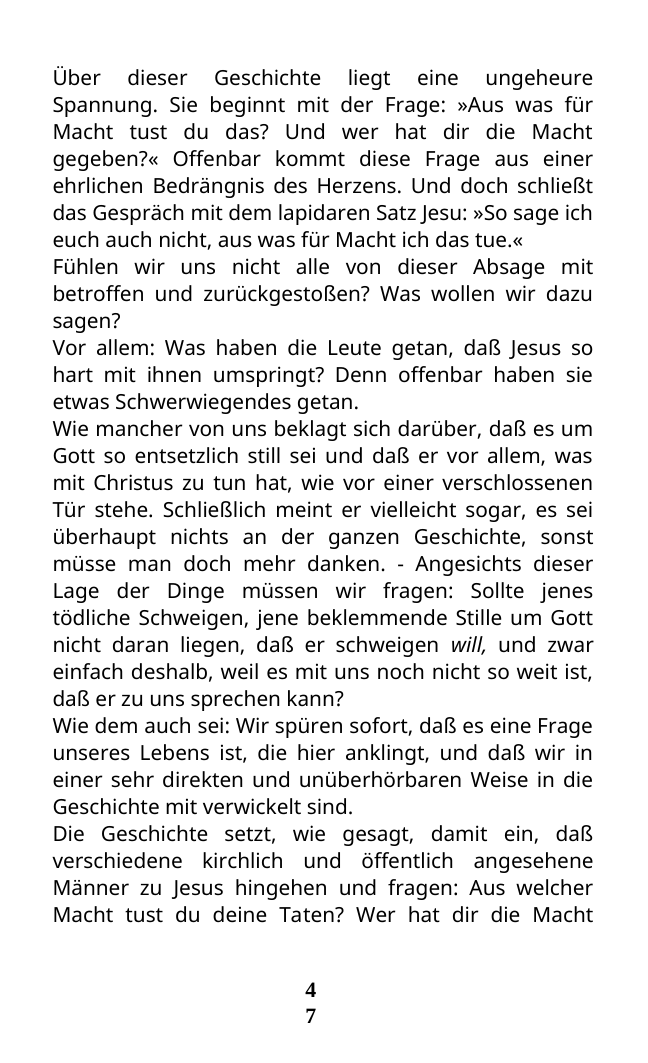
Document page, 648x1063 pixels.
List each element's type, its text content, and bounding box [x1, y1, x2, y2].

text Fühlen wir uns nicht alle von dieser Absage mit betroffen und zurückgestoßen? Was wollen wir dazu sagen? [52, 253, 594, 334]
text Wie dem auch sei: Wir spüren sofort, daß es eine Frage unseres Lebens ist, die hier anklingt, und daß wir in einer sehr direkten und unüberhörbaren Weise in die Geschichte mit verwickelt sind. [52, 712, 594, 820]
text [52, 820, 594, 928]
text Vor allem: Was haben die Leute getan, daß Jesus so hart mit ihnen umspringt? Denn offenbar haben sie etwas Schwerwiegendes getan. [52, 334, 594, 415]
text Wie mancher von uns beklagt sich darüber, daß es um Gott so entsetzlich still sei und daß er vor allem, was mit Christus zu tun hat, wie vor einer verschlossenen Tür stehe. Schließlich meint er vielleicht sogar, es sei überhaupt nichts an der ganzen Geschichte, sonst müsse man doch mehr danken. - Angesichts dieser Lage der Dinge müssen wir fragen: Sollte jenes tödliche Schweigen, jene beklemmende Stille um Gott nicht daran liegen, daß er schweigen will, und zwar einfach deshalb, weil es mit uns noch nicht so weit ist, daß er zu uns sprechen kann? [52, 415, 594, 712]
text Über dieser Geschichte liegt eine ungeheure Spannung. Sie beginnt mit der Frage: »Aus was für Macht tust du das? Und wer hat dir die Macht gegeben?« Offenbar kommt diese Frage aus einer ehrlichen Bedrängnis des Herzens. Und doch schließt das Gespräch mit dem lapidaren Satz Jesu: »So sage ich euch auch nicht, aus was für Macht ich das tue.« [52, 64, 594, 253]
